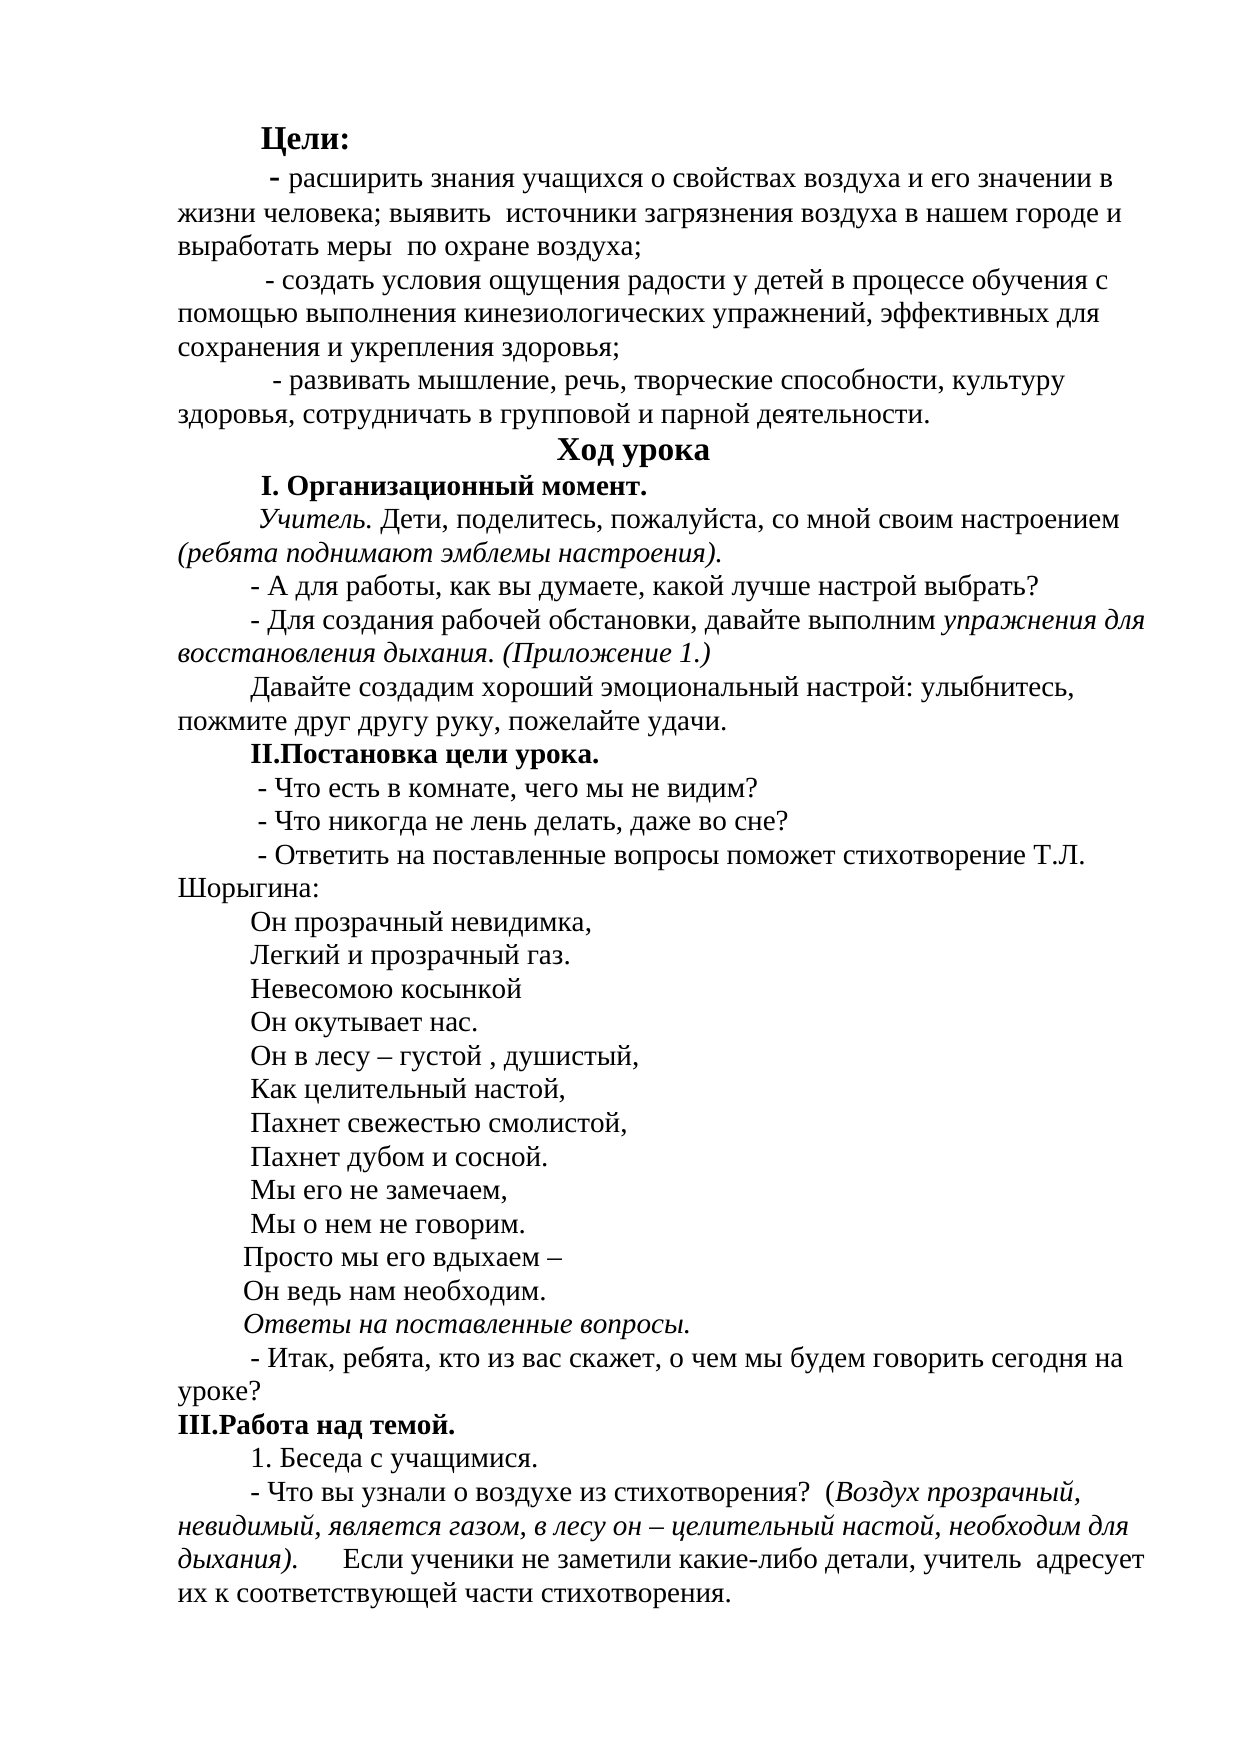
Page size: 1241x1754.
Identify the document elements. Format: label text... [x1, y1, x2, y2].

text Цели: [177, 118, 1152, 156]
text - Что никогда не лень делать, даже во сне? [177, 803, 1152, 837]
text Он прозрачный невидимка, [177, 904, 1152, 937]
text II.Постановка цели урока. [177, 736, 1152, 770]
text III.Работа над темой. [177, 1407, 1152, 1441]
text - расширить знания учащихся о свойствах воздуха и его значении в жизни человека; выявить источники загрязнения воздуха в нашем городе и выработать меры по охране воздуха; [177, 156, 1152, 262]
text Пахнет свежестью смолистой, [177, 1105, 1152, 1139]
text Мы его не замечаем, [177, 1172, 1152, 1206]
text Он в лесу – густой , душистый, [177, 1038, 1152, 1072]
text Учитель. Дети, поделитесь, пожалуйста, со мной своим настроением (ребята поднимают эмблемы настроения). [177, 501, 1152, 568]
text Просто мы его вдыхаем – [177, 1239, 1152, 1273]
text Давайте создадим хороший эмоциональный настрой: улыбнитесь, пожмите друг другу руку, пожелайте удачи. [177, 669, 1152, 736]
text Ответы на поставленные вопросы. [177, 1306, 1152, 1340]
text - создать условия ощущения радости у детей в процессе обучения с помощью выполнения кинезиологических упражнений, эффективных для сохранения и укрепления здоровья; [177, 262, 1152, 362]
text - Итак, ребята, кто из вас скажет, о чем мы будем говорить сегодня на уроке? [177, 1340, 1152, 1407]
text 1. Беседа с учащимися. [177, 1441, 1152, 1474]
text - Ответить на поставленные вопросы поможет стихотворение Т.Л. Шорыгина: [177, 837, 1152, 904]
text Невесомою косынкой [177, 971, 1152, 1004]
text I. Организационный момент. [177, 468, 1152, 501]
text - Что вы узнали о воздухе из стихотворения? (Воздух прозрачный, невидимый, является газом, в лесу он – целительный настой, необходим для дыхания). Если ученики не заметили какие-либо детали, учитель адресует их к соответствующей части стихотворения. [177, 1474, 1152, 1608]
text Мы о нем не говорим. [177, 1206, 1152, 1239]
text - развивать мышление, речь, творческие способности, культуру здоровья, сотрудничать в групповой и парной деятельности. [177, 362, 1152, 429]
text Легкий и прозрачный газ. [177, 937, 1152, 971]
text Как целительный настой, [177, 1072, 1152, 1105]
text - Для создания рабочей обстановки, давайте выполним упражнения для восстановления дыхания. (Приложение 1.) [177, 602, 1152, 669]
text Ход урока [177, 429, 1152, 468]
text - А для работы, как вы думаете, какой лучше настрой выбрать? [177, 568, 1152, 602]
text Пахнет дубом и сосной. [177, 1139, 1152, 1172]
text Он окутывает нас. [177, 1004, 1152, 1038]
text Он ведь нам необходим. [177, 1273, 1152, 1306]
text - Что есть в комнате, чего мы не видим? [177, 770, 1152, 803]
